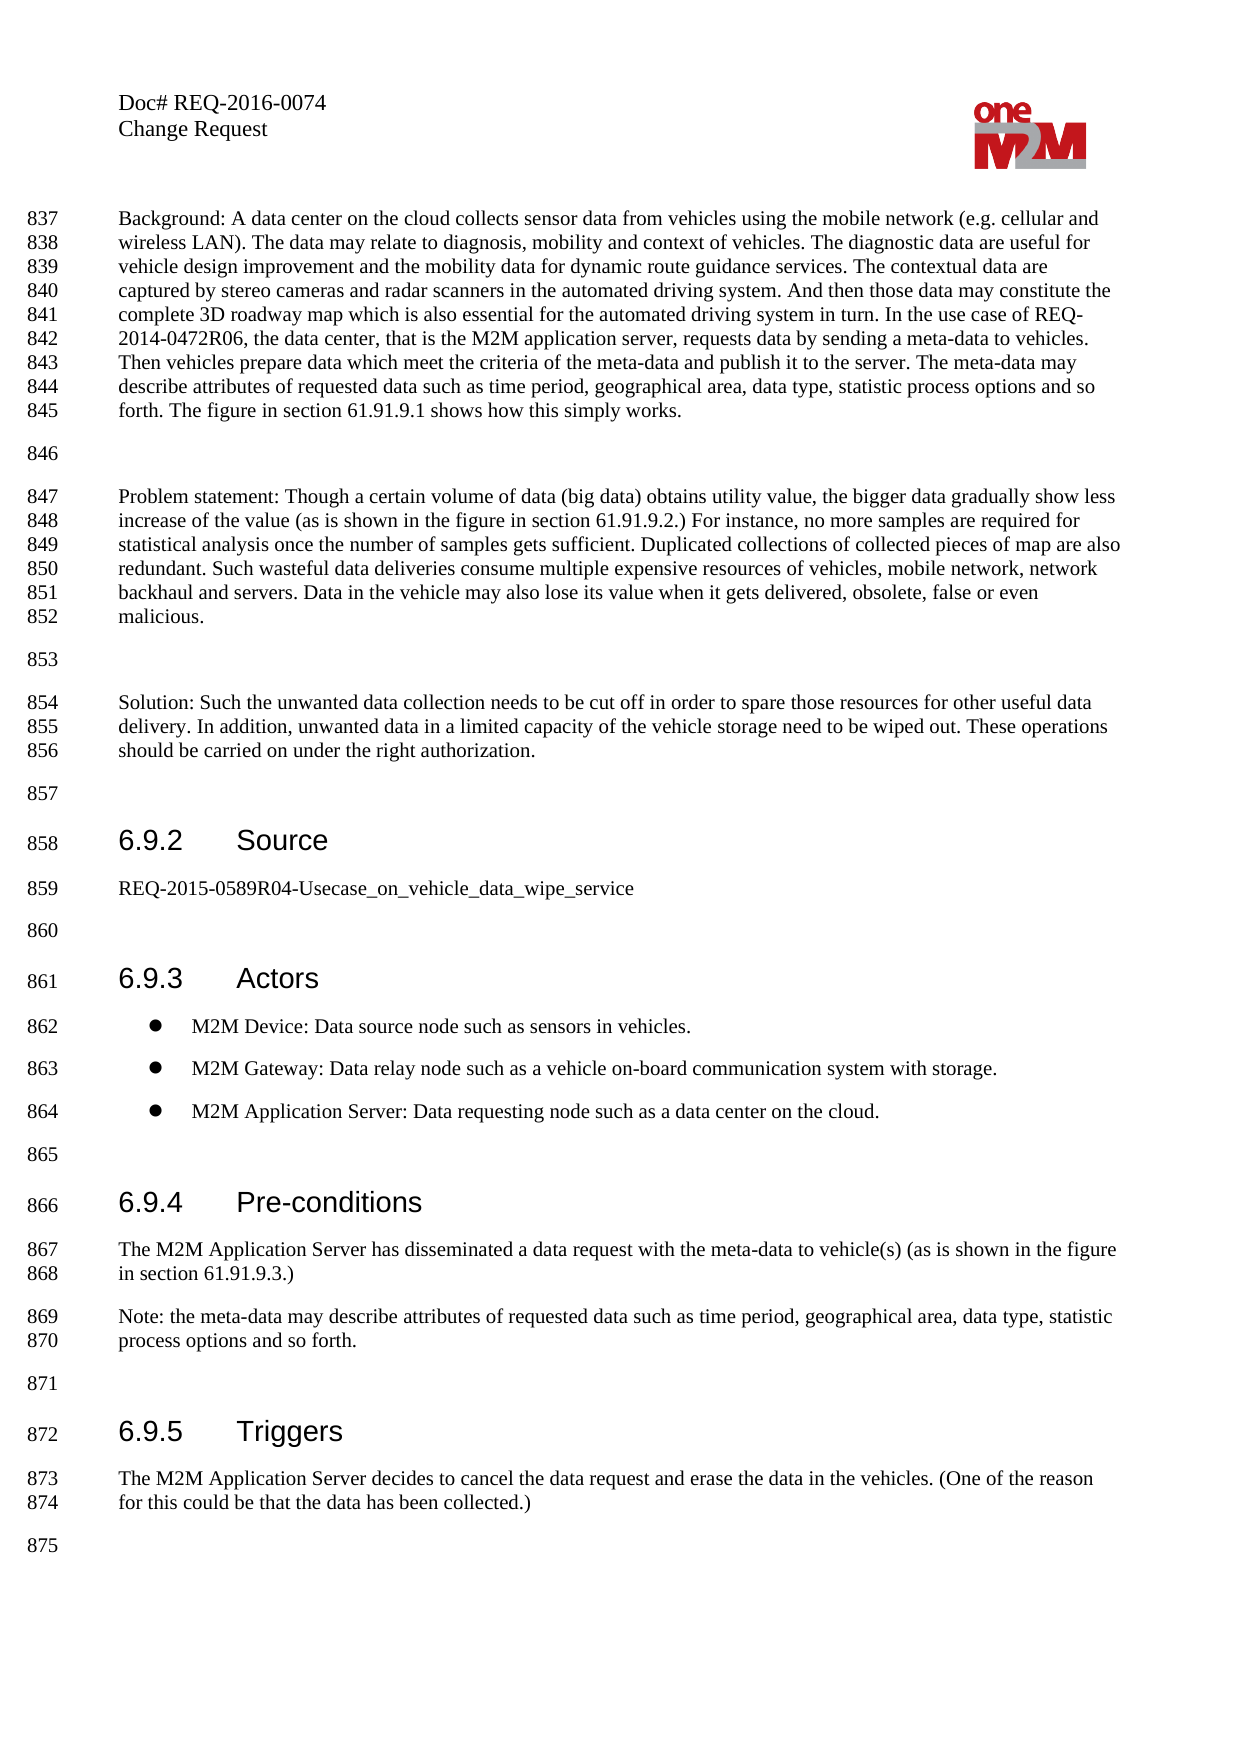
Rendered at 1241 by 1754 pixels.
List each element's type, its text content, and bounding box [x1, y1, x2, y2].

text REQ-2015-0589R04-Usecase_on_vehicle_data_wipe_service [118, 876, 1122, 900]
text Problem statement: Though a certain volume of data (big data) obtains utility value, the bigger data gradually show less increase of the value (as is shown in the figure in section ..9.2.) For instance, no more samples are required for statistical analysis once the number of samples gets sufficient. Duplicated collections of collected pieces of map are also redundant. Such wasteful data deliveries consume multiple expensive resources of vehicles, mobile network, network backhaul and servers. Data in the vehicle may also lose its value when it gets delivered, obsolete, false or even malicious. [118, 484, 1122, 628]
text Background: A data center on the cloud collects sensor data from vehicles using the mobile network (e.g. cellular and wireless LAN). The data may relate to diagnosis, mobility and context of vehicles. The diagnostic data are useful for vehicle design improvement and the mobility data for dynamic route guidance services. The contextual data are captured by stereo cameras and radar scanners in the automated driving system. And then those data may constitute the complete 3D roadway map which is also essential for the automated driving system in turn. In the use case of REQ-2014-0472R06, the data center, that is the M2M application server, requests data by sending a meta-data to vehicles. Then vehicles prepare data which meet the criteria of the meta-data and publish it to the server. The meta-data may describe attributes of requested data such as time period, geographical area, data type, statistic process options and so forth. The figure in section ..9.1 shows how this simply works. [118, 206, 1122, 422]
list M2M Gateway: Data relay node such as a vehicle on-board communication system with storage. [148, 1056, 1122, 1080]
text The M2M Application Server has disseminated a data request with the meta-data to vehicle(s) (as is shown in the figure in section ..9.3.) [118, 1237, 1122, 1285]
text Solution: Such unwanted data collection needs to be cut off in order to spare those resources for other useful data delivery. In addition, unwanted data in a limited capacity of the vehicle storage need to be wiped out. These operations should be carried on under the right authorization. [118, 689, 1122, 762]
picture [960, 88, 1100, 184]
subtitle 6.9.4 Pre-conditions [118, 1185, 1122, 1218]
list M2M Application Server: Data requesting node such as a data center on the cloud. [148, 1099, 1122, 1123]
text The M2M Application Server decides to cancel the data request and erase the data in the vehicles. (One of the reason for this could be that the data has been collected.) [118, 1466, 1122, 1514]
subtitle 6.9.2 Source [118, 823, 1122, 857]
text Note: the meta-data may describe attributes of requested data such as time period, geographical area, data type, statistic process options and so forth. [118, 1304, 1122, 1352]
subtitle 6.9.5 Triggers [118, 1414, 1122, 1447]
subtitle 6.9.3 Actors [118, 961, 1122, 995]
list M2M Device: Data source node such as sensors in vehicles. [148, 1013, 1122, 1038]
